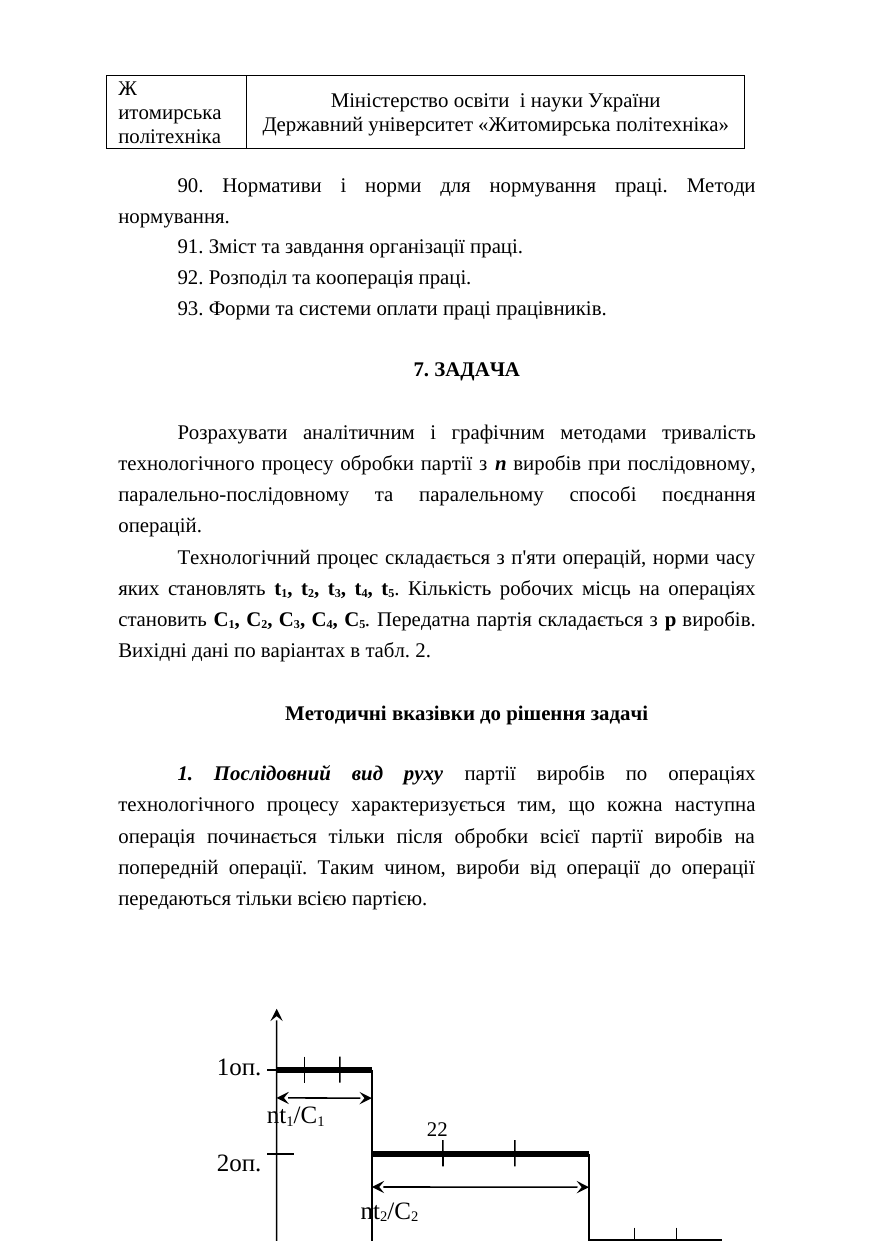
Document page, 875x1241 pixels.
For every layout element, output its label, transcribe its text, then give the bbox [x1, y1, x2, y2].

text Розрахувати аналітичним і графічним методами тривалість технологічного процесу обробки партії з n виробів при послідовному, паралельно-послідовному та паралельному способі поєднання операцій. [118, 420, 756, 537]
text Технологічний процес складається з п'яти операцій, норми часу яких становлять t1, t2, t3, t4, t5. Кількість робочих місць на операціях становить С1, C2, C3, C4, C5. Передатна партія складається з р виробів. Вихідні дані по варіантах в табл. 2. [118, 545, 756, 662]
text 7. ЗАДАЧА [118, 357, 756, 381]
text 1. Послідовний вид руху партії виробів по операціях технологічного процесу характеризується тим, що кожна наступна операція починається тільки після обробки всієї партії виробів на попередній операції. Таким чином, вироби від операції до операції передаються тільки всією партією. [118, 761, 756, 910]
text 92. Розподіл та кооперація праці. [118, 265, 756, 289]
text Методичні вказівки до рішення задачі [118, 701, 756, 725]
text 91. Зміст та завдання організації праці. [118, 234, 756, 258]
text 90. Нормативи і норми для нормування праці. Методи нормування. [118, 173, 756, 228]
text 93. Форми та системи оплати праці працівників. [118, 295, 756, 319]
